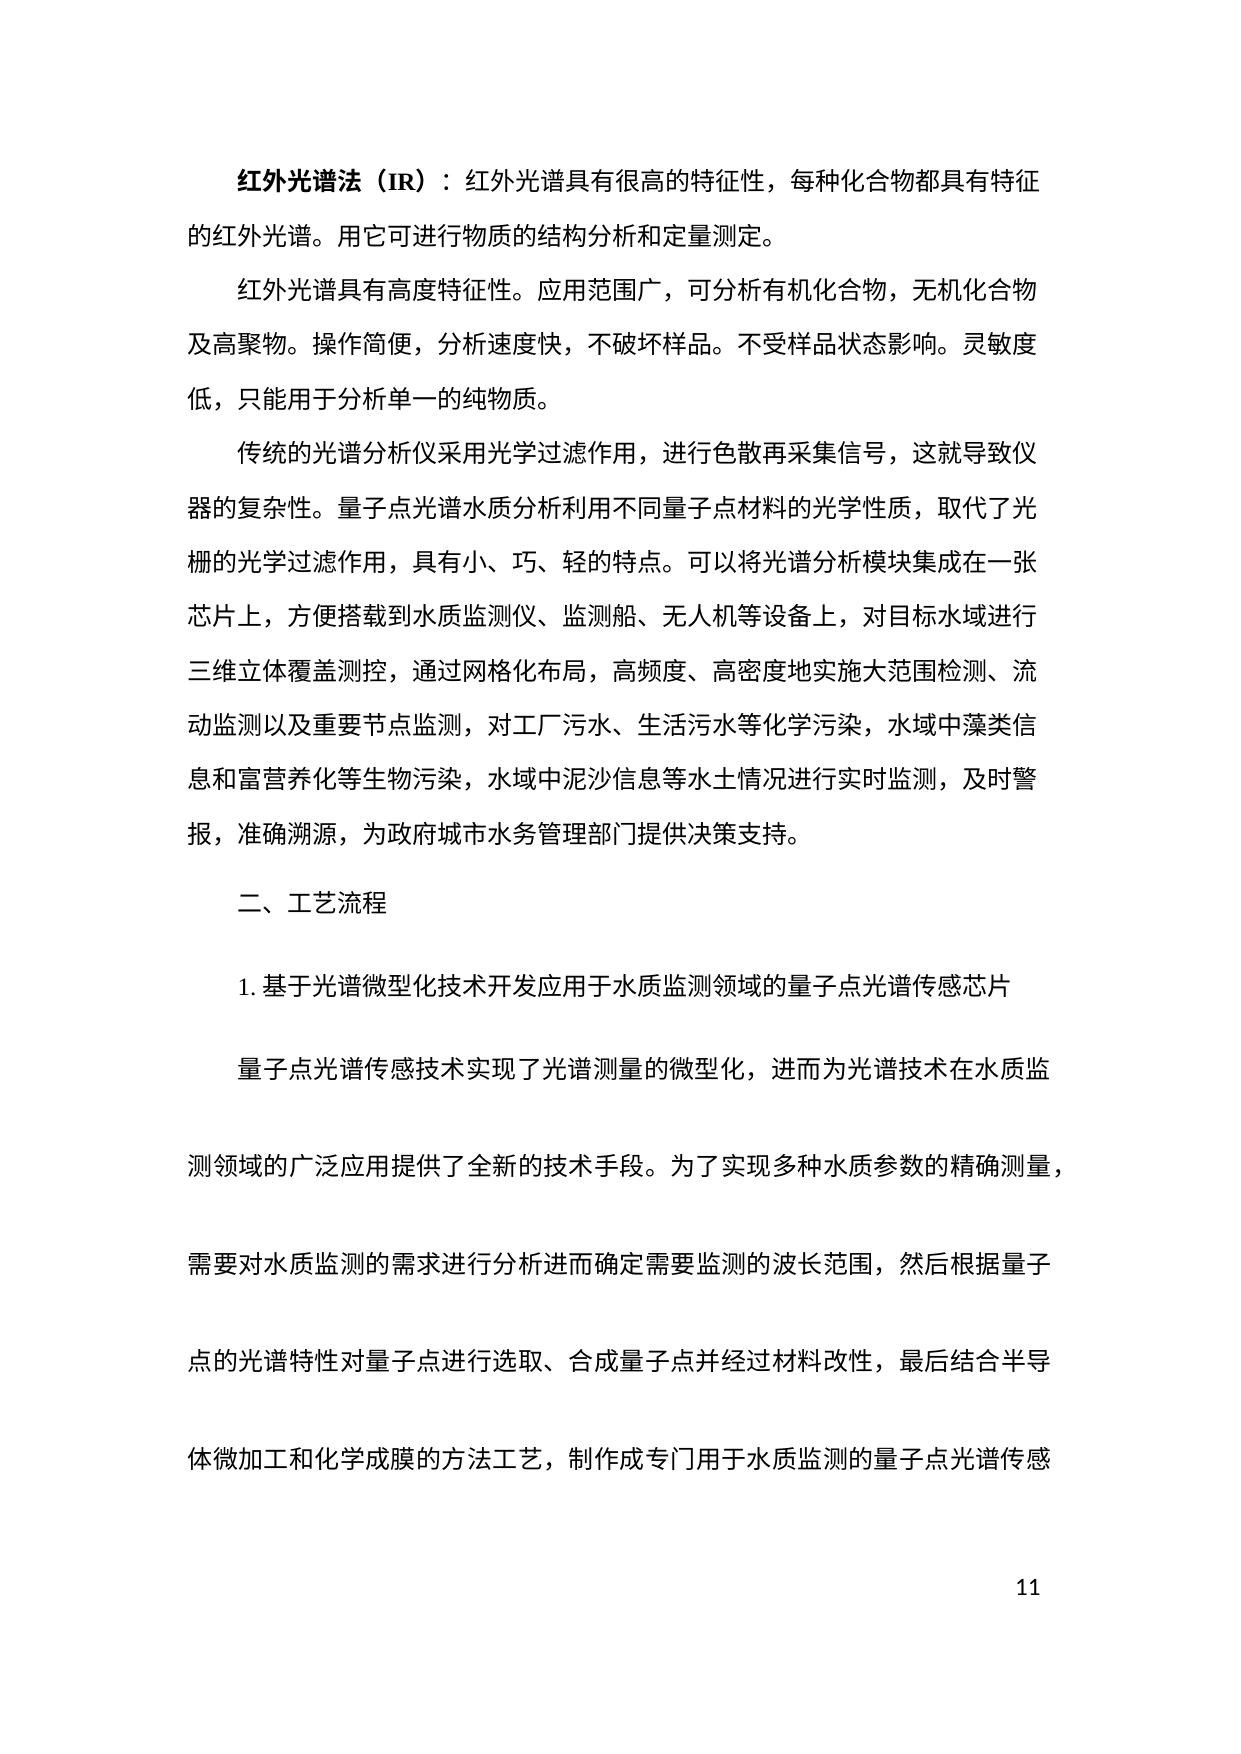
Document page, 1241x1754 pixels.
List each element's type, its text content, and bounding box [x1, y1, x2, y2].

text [187, 1035, 1053, 1490]
text 1. 基于光谱微型化技术开发应用于水质监测领域的量子点光谱传感芯片 [187, 952, 1053, 1017]
text 红外光谱法（IR）：红外光谱具有很高的特征性，每种化合物都具有特征的红外光谱。用它可进行物质的结构分析和定量测定。 [187, 162, 1053, 252]
text 传统的光谱分析仪采用光学过滤作用，进行色散再采集信号，这就导致仪器的复杂性。量子点光谱水质分析利用不同量子点材料的光学性质，取代了光栅的光学过滤作用，具有小、巧、轻的特点。可以将光谱分析模块集成在一张芯片上，方便搭载到水质监测仪、监测船、无人机等设备上，对目标水域进行三维立体覆盖测控，通过网格化布局，高频度、高密度地实施大范围检测、流动监测以及重要节点监测，对工厂污水、生活污水等化学污染，水域中藻类信息和富营养化等生物污染，水域中泥沙信息等水土情况进行实时监测，及时警报，准确溯源，为政府城市水务管理部门提供决策支持。 [187, 434, 1053, 851]
list 工艺流程 [187, 869, 1053, 934]
text 红外光谱具有高度特征性。应用范围广，可分析有机化合物，无机化合物及高聚物。操作简便，分析速度快，不破坏样品。不受样品状态影响。灵敏度低，只能用于分析单一的纯物质。 [187, 271, 1053, 416]
